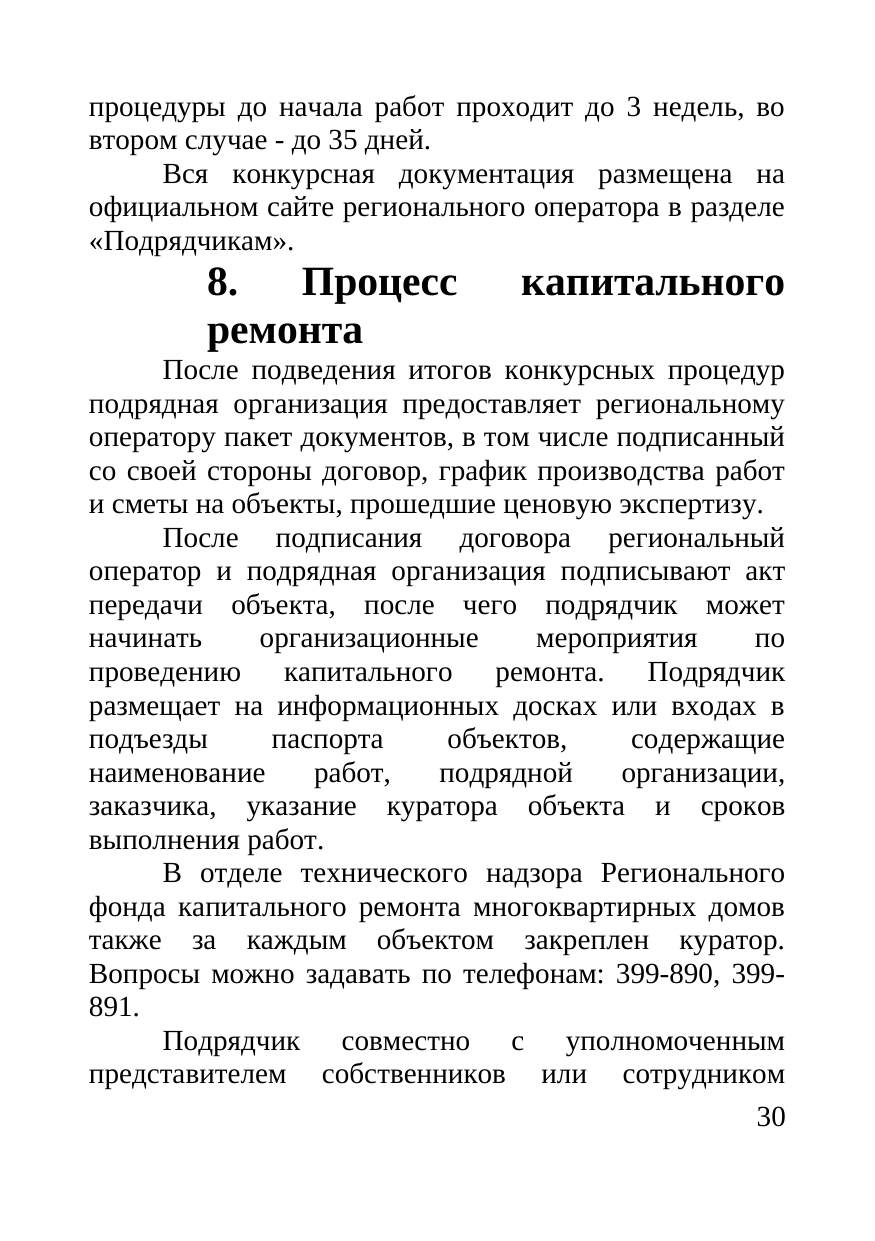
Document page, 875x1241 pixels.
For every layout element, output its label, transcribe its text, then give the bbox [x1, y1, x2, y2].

text После подведения итогов конкурсных процедур подрядная организация предоставляет региональному оператору пакет документов, в том числе подписанный со своей стороны договор, график производства работ и сметы на объекты, прошедшие ценовую экспертизу. [89, 352, 785, 520]
text В отделе технического надзора Регионального фонда капитального ремонта многоквартирных домов также за каждым объектом закреплен куратор. Вопросы можно задавать по телефонам: 399-890, 399-891. [89, 855, 785, 1023]
text После подписания договора региональный оператор и подрядная организация подписывают акт передачи объекта, после чего подрядчик может начинать организационные мероприятия по проведению капитального ремонта. Подрядчик размещает на информационных досках или входах в подъезды паспорта объектов, содержащие наименование работ, подрядной организации, заказчика, указание куратора объекта и сроков выполнения работ. [89, 520, 785, 855]
text 8. Процесс капитального ремонта [207, 256, 785, 352]
text Вся конкурсная документация размещена на официальном сайте регионального оператора в разделе «Подрядчикам». [89, 156, 785, 256]
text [89, 89, 785, 156]
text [89, 1023, 785, 1090]
